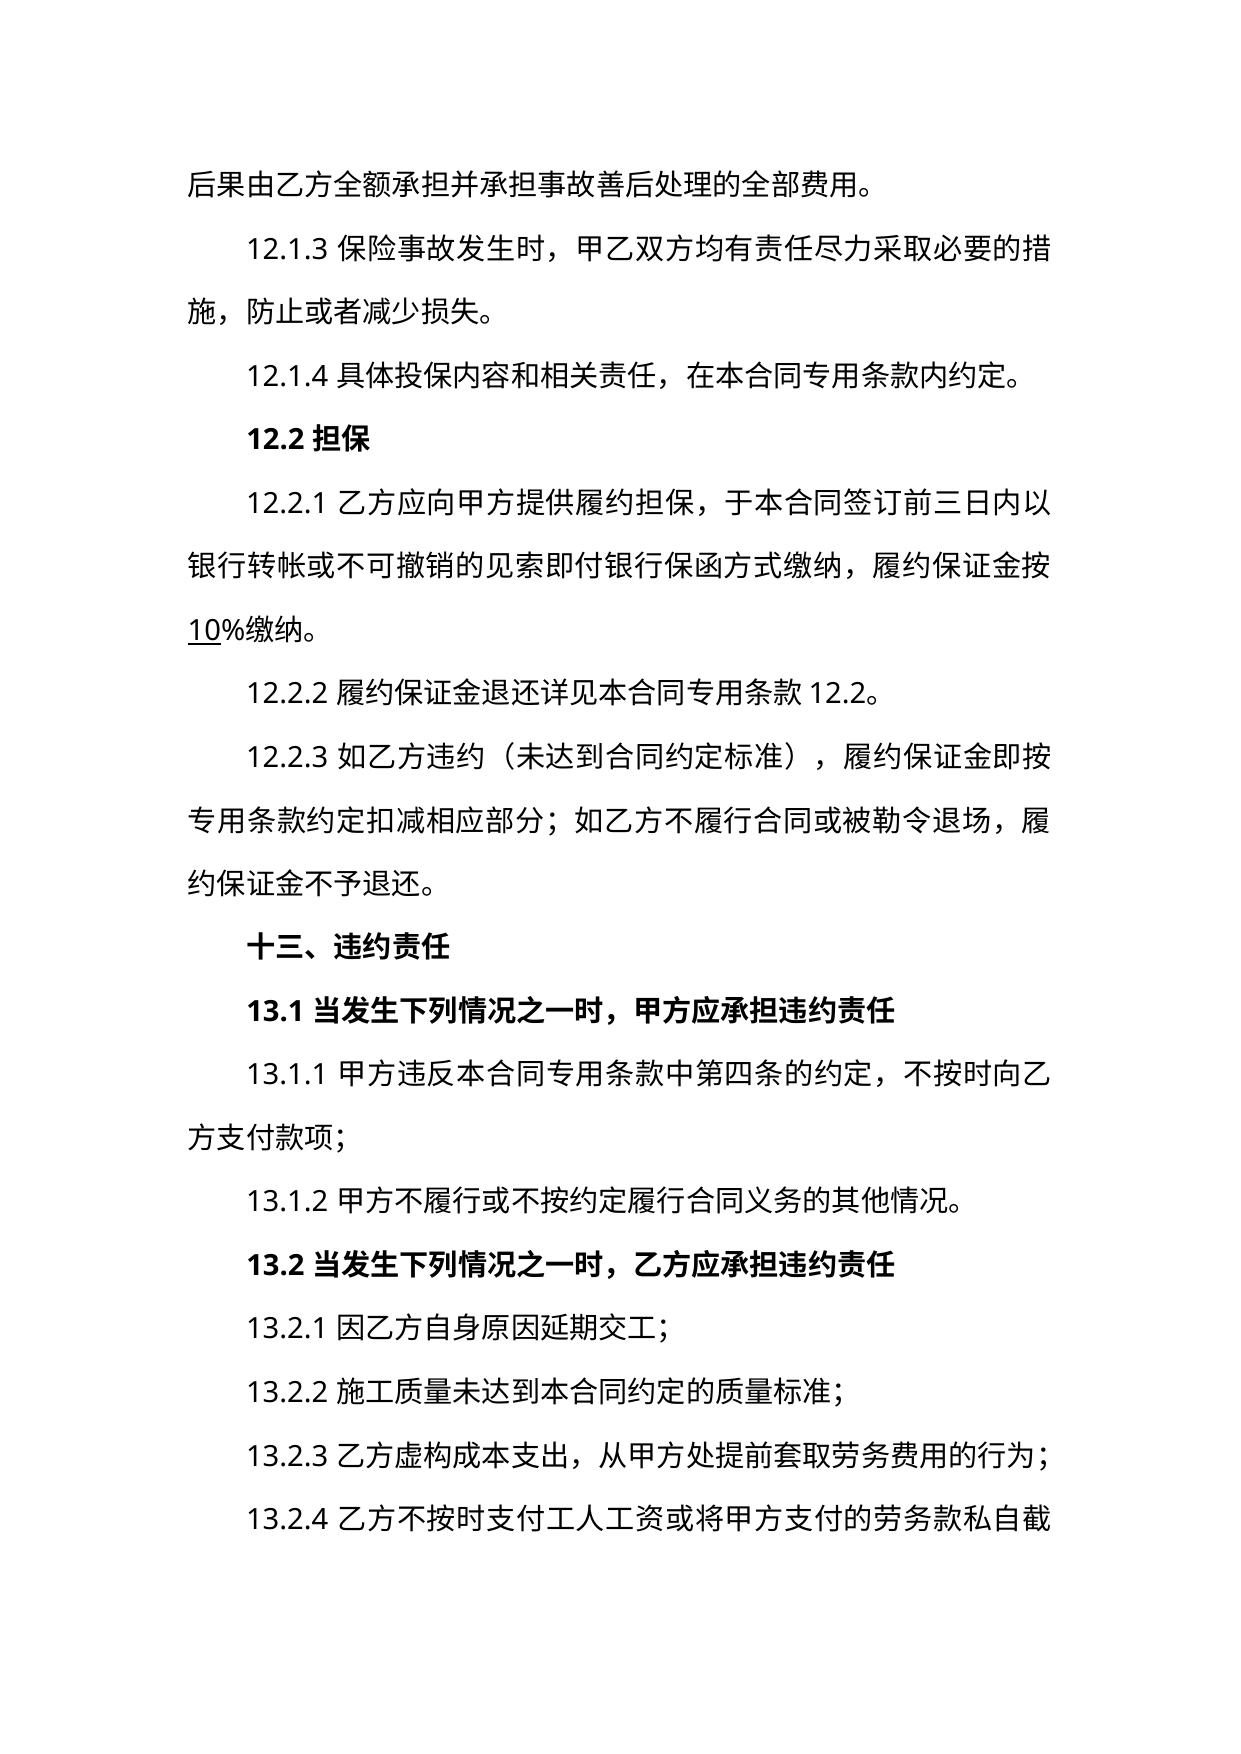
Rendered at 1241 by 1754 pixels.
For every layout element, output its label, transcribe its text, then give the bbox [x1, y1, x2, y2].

text 13.2.1 因乙方自身原因延期交工； [187, 1305, 1053, 1347]
text 12.1.3 保险事故发生时，甲乙双方均有责任尽力采取必要的措施，防止或者减少损失。 [187, 225, 1053, 331]
text 12.2.2 履约保证金退还详见本合同专用条款12.2。 [187, 670, 1053, 712]
text 13.2.2 施工质量未达到本合同约定的质量标准； [187, 1368, 1053, 1411]
text 12.1.4 具体投保内容和相关责任，在本合同专用条款内约定。 [187, 352, 1053, 395]
text 12.2 担保 [187, 416, 1053, 458]
text 13.1.2 甲方不履行或不按约定履行合同义务的其他情况。 [187, 1178, 1053, 1220]
text 13.1 当发生下列情况之一时，甲方应承担违约责任 [187, 987, 1053, 1030]
text 13.2 当发生下列情况之一时，乙方应承担违约责任 [187, 1241, 1053, 1284]
text 12.2.3 如乙方违约（未达到合同约定标准），履约保证金即按专用条款约定扣减相应部分；如乙方不履行合同或被勒令退场，履约保证金不予退还。 [187, 733, 1053, 903]
text 13.2.3 乙方虚构成本支出，从甲方处提前套取劳务费用的行为； [187, 1432, 1053, 1474]
text 十三、违约责任 [187, 924, 1053, 966]
text 12.2.1 乙方应向甲方提供履约担保，于本合同签订前三日内以银行转帐或不可撤销的见索即付银行保函方式缴纳，履约保证金按10%缴纳。 [187, 479, 1053, 649]
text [187, 162, 1053, 204]
text 13.1.1 甲方违反本合同专用条款中第四条的约定，不按时向乙方支付款项； [187, 1051, 1053, 1157]
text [187, 1496, 1053, 1538]
